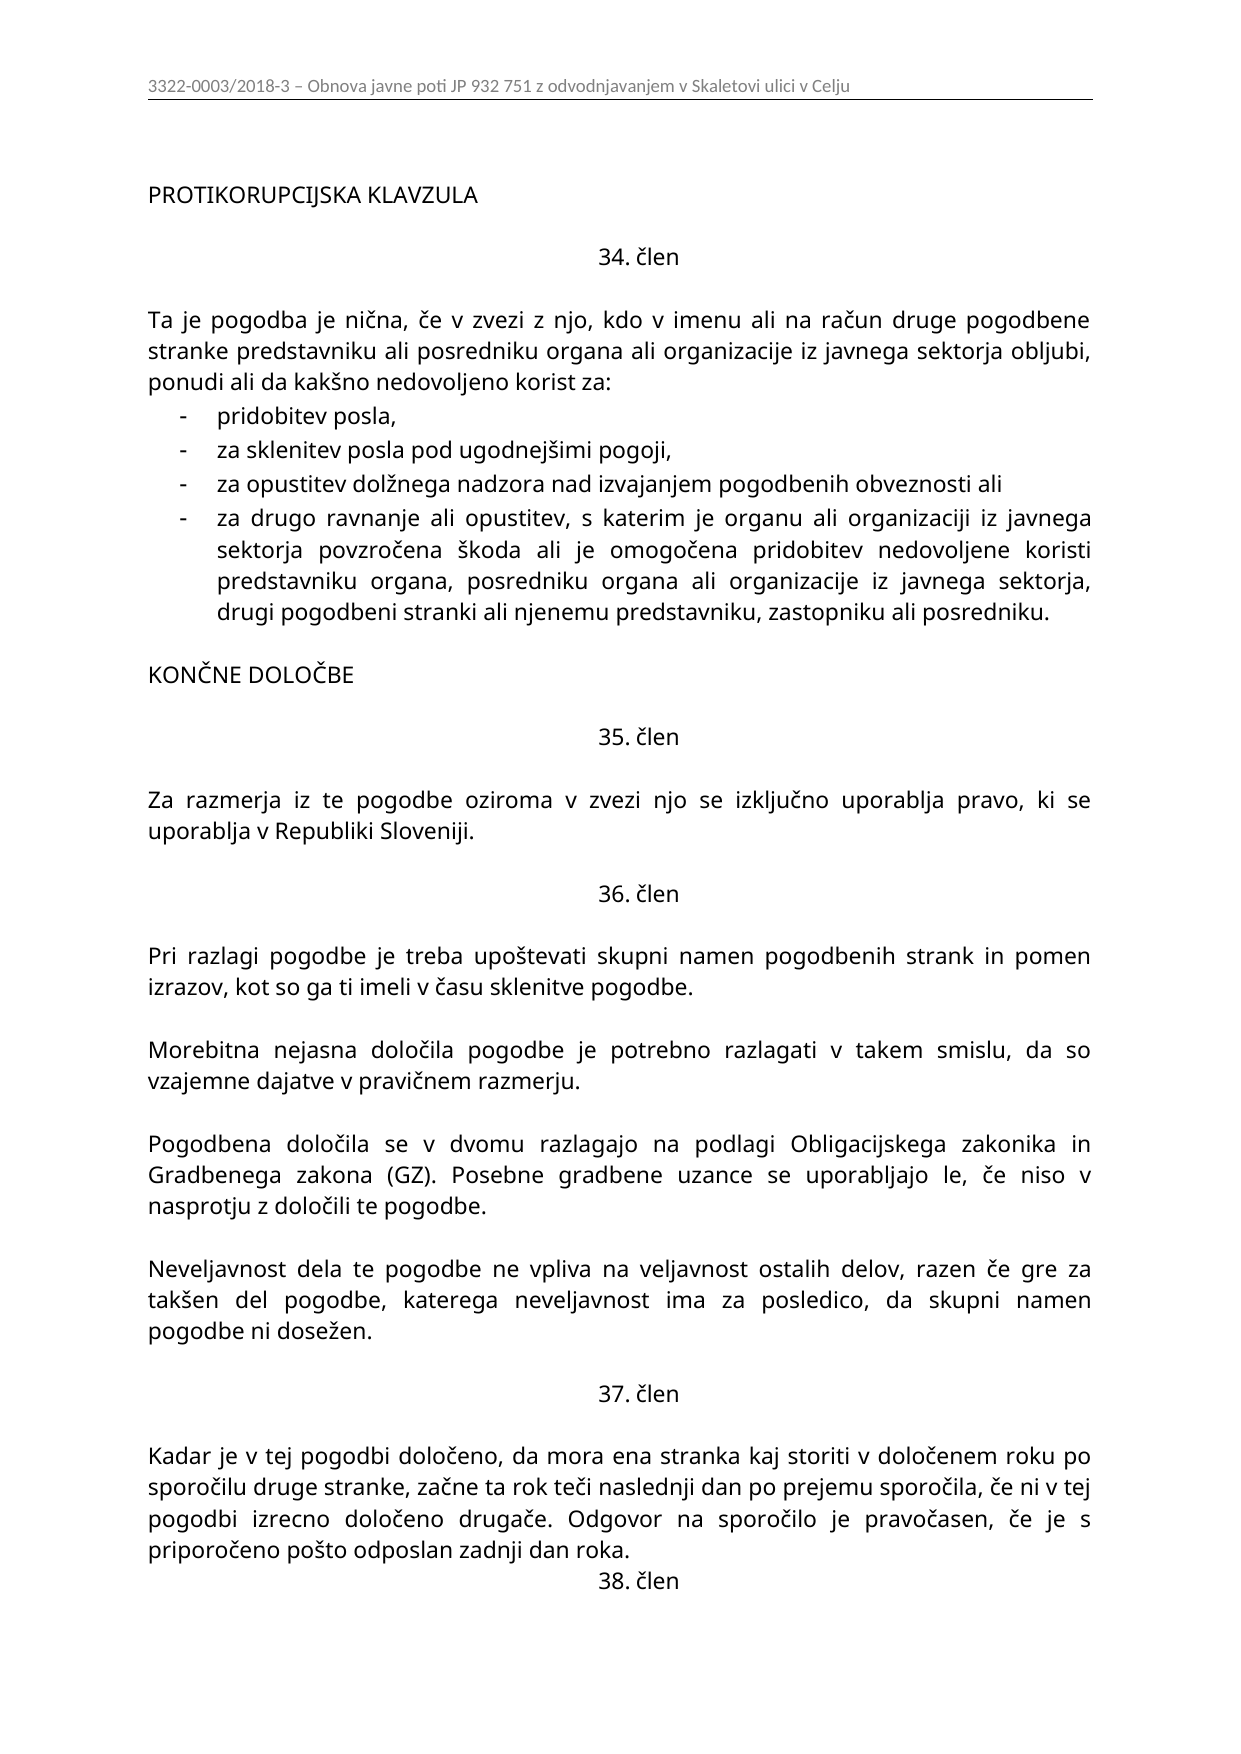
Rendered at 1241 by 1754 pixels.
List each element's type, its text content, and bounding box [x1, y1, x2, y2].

text Kadar je v tej pogodbi določeno, da mora ena stranka kaj storiti v določenem roku po sporočilu druge stranke, začne ta rok teči naslednji dan po prejemu sporočila, če ni v tej pogodbi izrecno določeno drugače. Odgovor na sporočilo je pravočasen, če je s priporočeno pošto odposlan zadnji dan roka. [148, 1440, 1093, 1565]
text Neveljavnost dela te pogodbe ne vpliva na veljavnost ostalih delov, razen če gre za takšen del pogodbe, katerega neveljavnost ima za posledico, da skupni namen pogodbe ni dosežen. [148, 1253, 1093, 1346]
list člen [185, 1565, 1093, 1596]
text Ta je pogodba je nična, če v zvezi z njo, kdo v imenu ali na račun druge pogodbene stranke predstavniku ali posredniku organa ali organizacije iz javnega sektorja obljubi, ponudi ali da kakšno nedovoljeno korist za: [148, 304, 1093, 398]
text Pri razlagi pogodbe je treba upoštevati skupni namen pogodbenih strank in pomen izrazov, kot so ga ti imeli v času sklenitve pogodbe. [148, 940, 1093, 1003]
list za opustitev dolžnega nadzora nad izvajanjem pogodbenih obveznosti ali [179, 466, 1093, 500]
text Za razmerja iz te pogodbe oziroma v zvezi njo se izključno uporablja pravo, ki se uporablja v Republiki Sloveniji. [148, 784, 1093, 846]
list za drugo ravnanje ali opustitev, s katerim je organu ali organizaciji iz javnega sektorja povzročena škoda ali je omogočena pridobitev nedovoljene koristi predstavniku organa, posredniku organa ali organizacije iz javnega sektorja, drugi pogodbeni stranki ali njenemu predstavniku, zastopniku ali posredniku. [179, 500, 1093, 628]
list pridobitev posla, [179, 398, 1093, 432]
text Pogodbena določila se v dvomu razlagajo na podlagi Obligacijskega zakonika in Gradbenega zakona (GZ). Posebne gradbene uzance se uporabljajo le, če niso v nasprotju z določili te pogodbe. [148, 1128, 1093, 1221]
list člen [185, 721, 1093, 753]
list člen [185, 878, 1093, 909]
text KONČNE DOLOČBE [148, 659, 1093, 690]
list za sklenitev posla pod ugodnejšimi pogoji, [179, 432, 1093, 466]
list člen [185, 241, 1093, 273]
list člen [185, 1378, 1093, 1409]
text Morebitna nejasna določila pogodbe je potrebno razlagati v takem smislu, da so vzajemne dajatve v pravičnem razmerju. [148, 1034, 1093, 1096]
text PROTIKORUPCIJSKA KLAVZULA [148, 179, 1093, 210]
